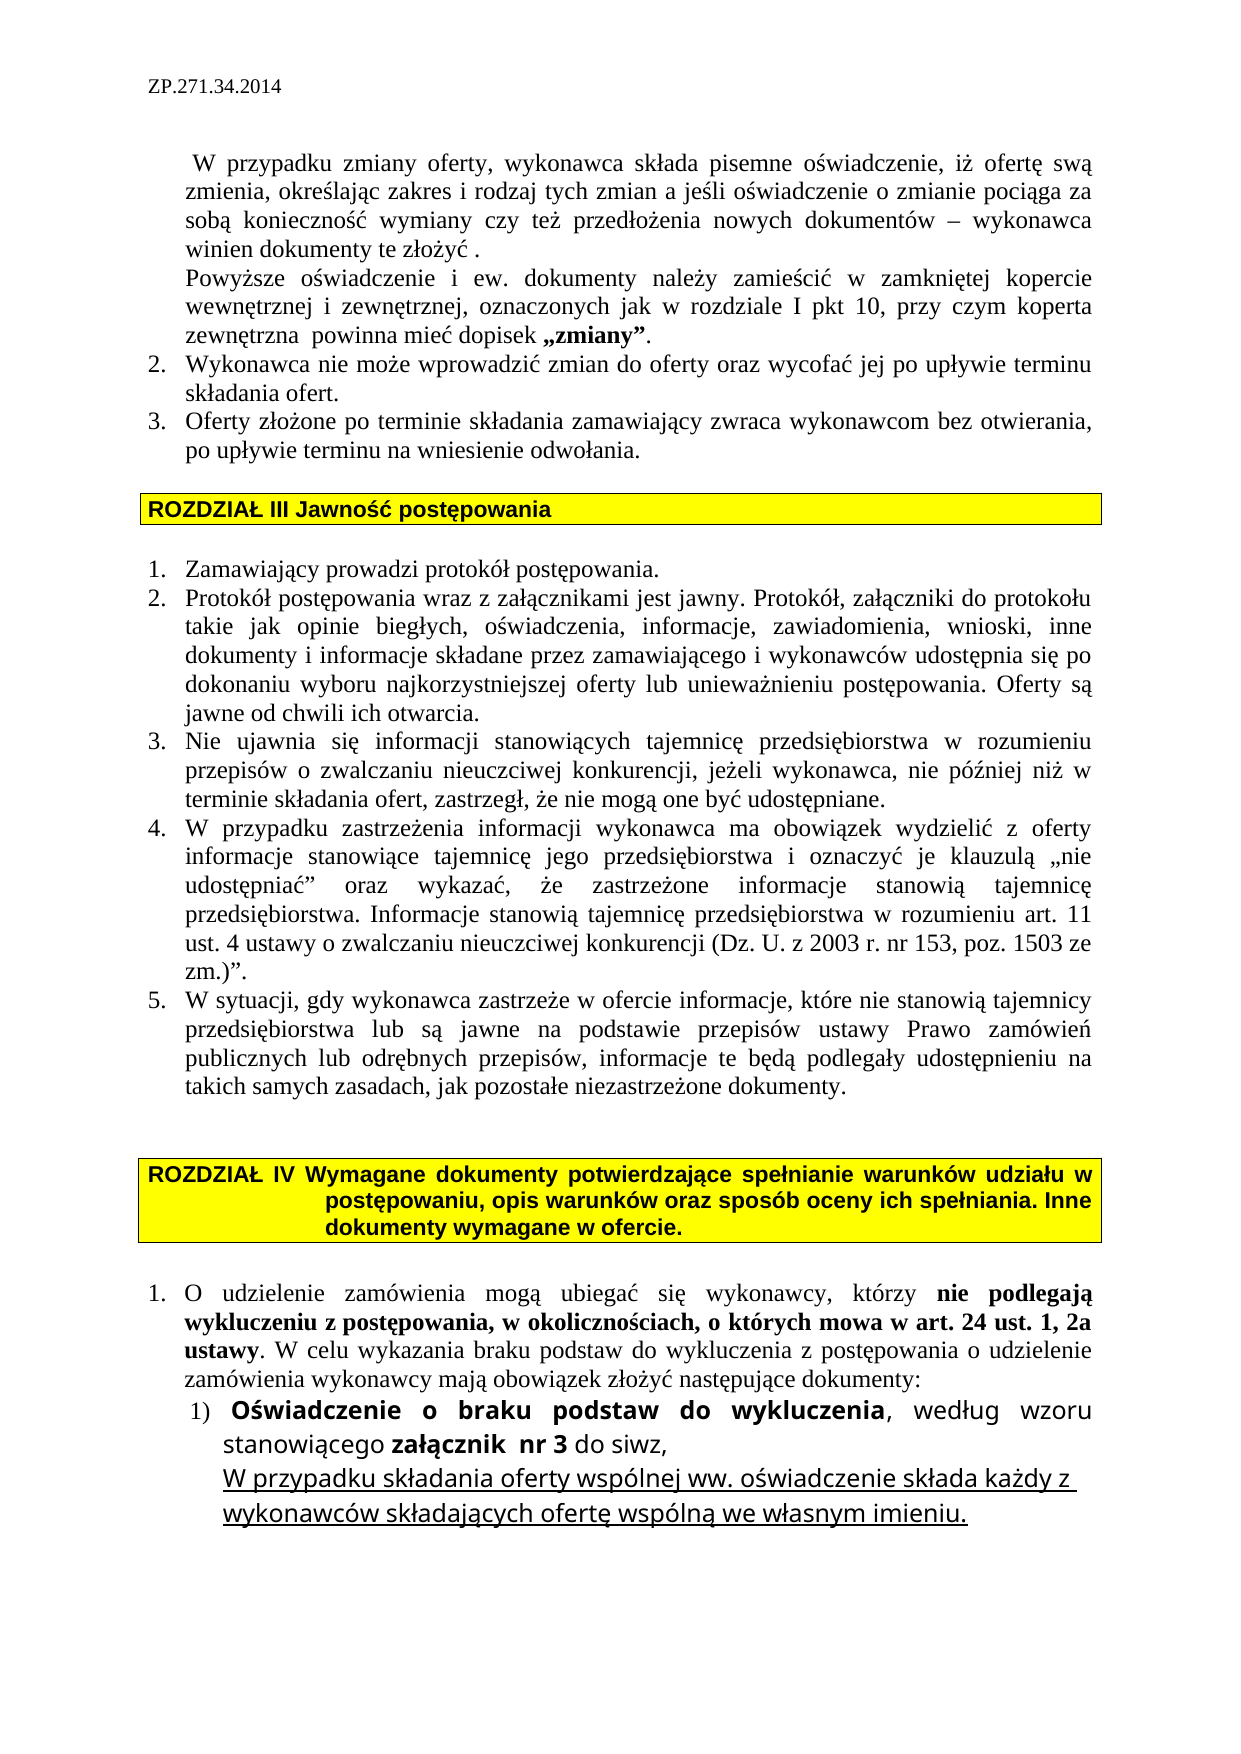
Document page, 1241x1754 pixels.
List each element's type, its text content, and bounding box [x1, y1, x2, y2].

list Protokół postępowania wraz z załącznikami jest jawny. Protokół, załączniki do protokołu takie jak opinie biegłych, oświadczenia, informacje, zawiadomienia, wnioski, inne dokumenty i informacje składane przez zamawiającego i wykonawców udostępnia się po dokonaniu wyboru najkorzystniejszej oferty lub unieważnieniu postępowania. Oferty są jawne od chwili ich otwarcia. [148, 583, 1093, 726]
text W przypadku zmiany oferty, wykonawca składa pisemne oświadczenie, iż ofertę swą zmienia, określając zakres i rodzaj tych zmian a jeśli oświadczenie o zmianie pociąga za sobą konieczność wymiany czy też przedłożenia nowych dokumentów – wykonawca winien dokumenty te złożyć . [185, 148, 1093, 263]
list W przypadku zastrzeżenia informacji wykonawca ma obowiązek wydzielić z oferty informacje stanowiące tajemnicę jego przedsiębiorstwa i oznaczyć je klauzulą „nie udostępniać” oraz wykazać, że zastrzeżone informacje stanowią tajemnicę przedsiębiorstwa. Informacje stanowią tajemnicę przedsiębiorstwa w rozumieniu art. 11 ust. 4 ustawy o zwalczaniu nieuczciwej konkurencji (Dz. U. z 2003 r. nr 153, poz. 1503 ze zm.)”. [148, 813, 1093, 985]
list 1) Oświadczenie o braku podstaw do wykluczenia, według wzoru stanowiącego załącznik nr 3 do siwz, [189, 1393, 1093, 1461]
text Powyższe oświadczenie i ew. dokumenty należy zamieścić w zamkniętej kopercie wewnętrznej i zewnętrznej, oznaczonych jak w rozdziale I pkt 10, przy czym koperta zewnętrzna powinna mieć dopisek „zmiany”. [185, 263, 1093, 349]
list W sytuacji, gdy wykonawca zastrzeże w ofercie informacje, które nie stanowią tajemnicy przedsiębiorstwa lub są jawne na podstawie przepisów ustawy Prawo zamówień publicznych lub odrębnych przepisów, informacje te będą podlegały udostępnieniu na takich samych zasadach, jak pozostałe niezastrzeżone dokumenty. [148, 985, 1093, 1100]
list Oferty złożone po terminie składania zamawiający zwraca wykonawcom bez otwierania, po upływie terminu na wniesienie odwołania. [148, 406, 1093, 464]
list Wykonawca nie może wprowadzić zmian do oferty oraz wycofać jej po upływie terminu składania ofert. [148, 349, 1093, 406]
subtitle ROZDZIAŁ IV Wymagane dokumenty potwierdzające spełnianie warunków udziału w postępowaniu, opis warunków oraz sposób oceny ich spełniania. Inne dokumenty wymagane w ofercie. [139, 1159, 1101, 1242]
list Zamawiający prowadzi protokół postępowania. [148, 554, 1093, 583]
subtitle ROZDZIAŁ III Jawność postępowania [141, 494, 1101, 524]
text W przypadku składania oferty wspólnej ww. oświadczenie składa każdy z wykonawców składających ofertę wspólną we własnym imieniu. [223, 1461, 1093, 1529]
list Nie ujawnia się informacji stanowiących tajemnicę przedsiębiorstwa w rozumieniu przepisów o zwalczaniu nieuczciwej konkurencji, jeżeli wykonawca, nie później niż w terminie składania ofert, zastrzegł, że nie mogą one być udostępniane. [148, 726, 1093, 813]
text 1. O udzielenie zamówienia mogą ubiegać się wykonawcy, którzy nie podlegają wykluczeniu z postępowania, w okolicznościach, o których mowa w art. 24 ust. 1, 2a ustawy. W celu wykazania braku podstaw do wykluczenia z postępowania o udzielenie zamówienia wykonawcy mają obowiązek złożyć następujące dokumenty: [148, 1278, 1093, 1393]
